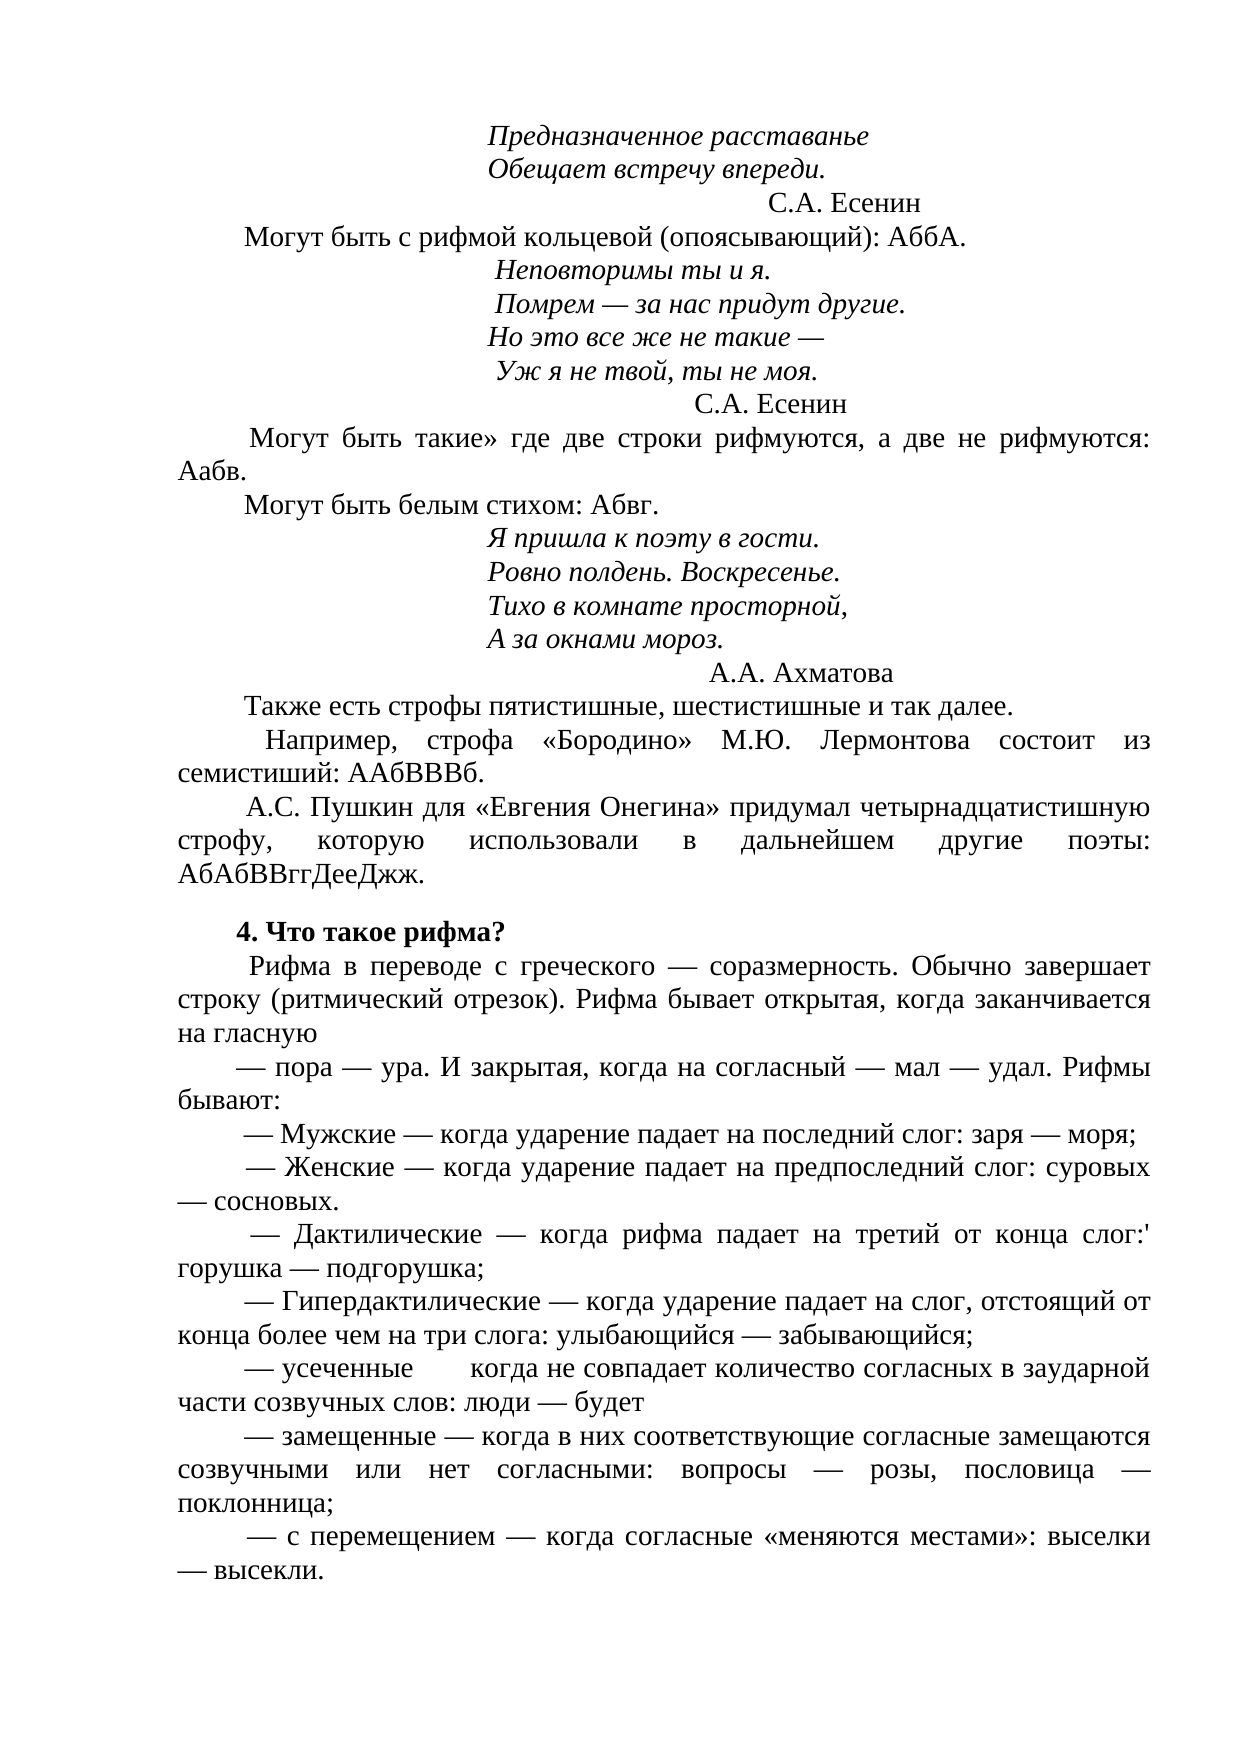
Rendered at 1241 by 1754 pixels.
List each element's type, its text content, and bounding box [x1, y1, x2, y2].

text А.А. Ахматова [177, 655, 1152, 688]
text Могут быть белым стихом: Абвг. [177, 487, 1152, 521]
text Но это все же не такие — [177, 319, 1152, 353]
text Обещает встречу впереди. [177, 152, 1152, 185]
text — замещенные — когда в них соответствующие согласные замещаются созвучными или нет согласными: вопросы — розы, пословица — поклонница; [177, 1418, 1152, 1518]
text — пора — ура. И закрытая, когда на согласный — мал — удал. Рифмы бывают: [177, 1049, 1152, 1116]
text — Гипердактилические — когда ударение падает на слог, отстоящий от конца более чем на три слога: улыбающийся — забывающийся; [177, 1283, 1152, 1351]
text Могут быть с рифмой кольцевой (опоясывающий): АббА. [177, 219, 1152, 252]
text Рифма в переводе с греческого — соразмерность. Обычно завершает строку (ритмический отрезок). Рифма бывает открытая, когда заканчивается на гласную [177, 948, 1152, 1049]
text Предназначенное расставанье [177, 118, 1152, 152]
text Помрем — за нас придут другие. [177, 286, 1152, 319]
text Например, строфа «Бородино» М.Ю. Лермонтова состоит из семистиший: ААбВВВб. [177, 722, 1152, 789]
text Тихо в комнате просторной, [177, 588, 1152, 621]
text Ровно полдень. Воскресенье. [177, 554, 1152, 588]
text Уж я не твой, ты не моя. [177, 353, 1152, 386]
text Могут быть такие» где две строки рифмуются, а две не рифмуются: Аабв. [177, 420, 1152, 487]
text Неповторимы ты и я. [177, 252, 1152, 286]
text 4. Что такое рифма? [177, 914, 1152, 948]
text — Дактилические — когда рифма падает на третий от конца слог:' горушка — подгорушка; [177, 1216, 1152, 1283]
text Я пришла к поэту в гости. [177, 521, 1152, 554]
text Также есть строфы пятистишные, шестистишные и так далее. [177, 688, 1152, 722]
text — Мужские — когда ударение падает на последний слог: заря — моря; [177, 1116, 1152, 1149]
text С.А. Есенин [177, 386, 1152, 420]
text — Женские — когда ударение падает на предпоследний слог: суровых — сосновых. [177, 1149, 1152, 1216]
text С.А. Есенин [177, 185, 1152, 219]
text А за окнами мороз. [177, 621, 1152, 655]
text — с перемещением — когда согласные «меняются местами»: выселки — высекли. [177, 1518, 1152, 1585]
text — усеченные когда не совпадает количество согласных в заударной части созвучных слов: люди — будет [177, 1351, 1152, 1418]
text А.С. Пушкин для «Евгения Онегина» придумал четырнадцатистишную строфу, которую использовали в дальнейшем другие поэты: АбАбВВггДееДжж. [177, 789, 1152, 889]
